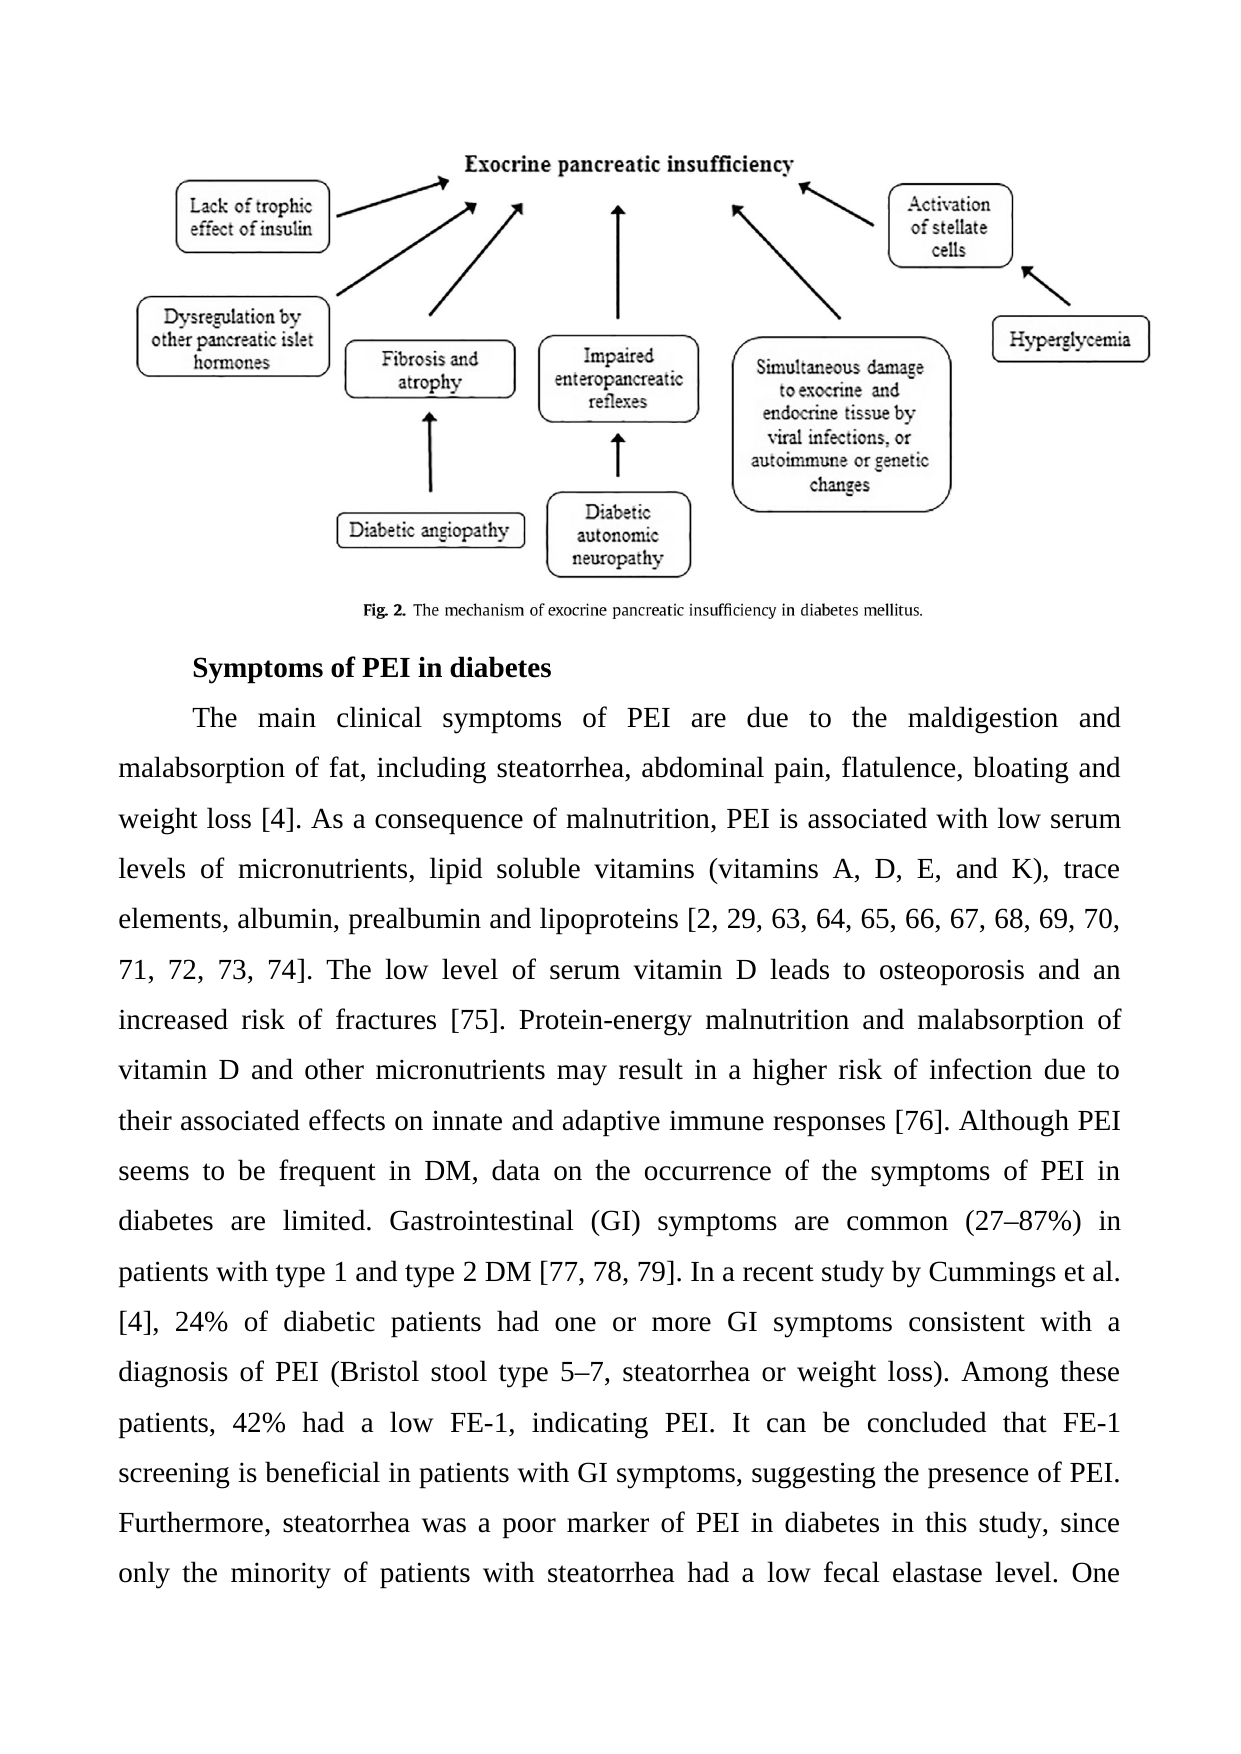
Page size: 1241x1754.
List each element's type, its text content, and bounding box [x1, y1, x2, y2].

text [118, 700, 1122, 1589]
text Symptoms of PEI in diabetes [118, 650, 1122, 683]
picture [118, 118, 1169, 636]
